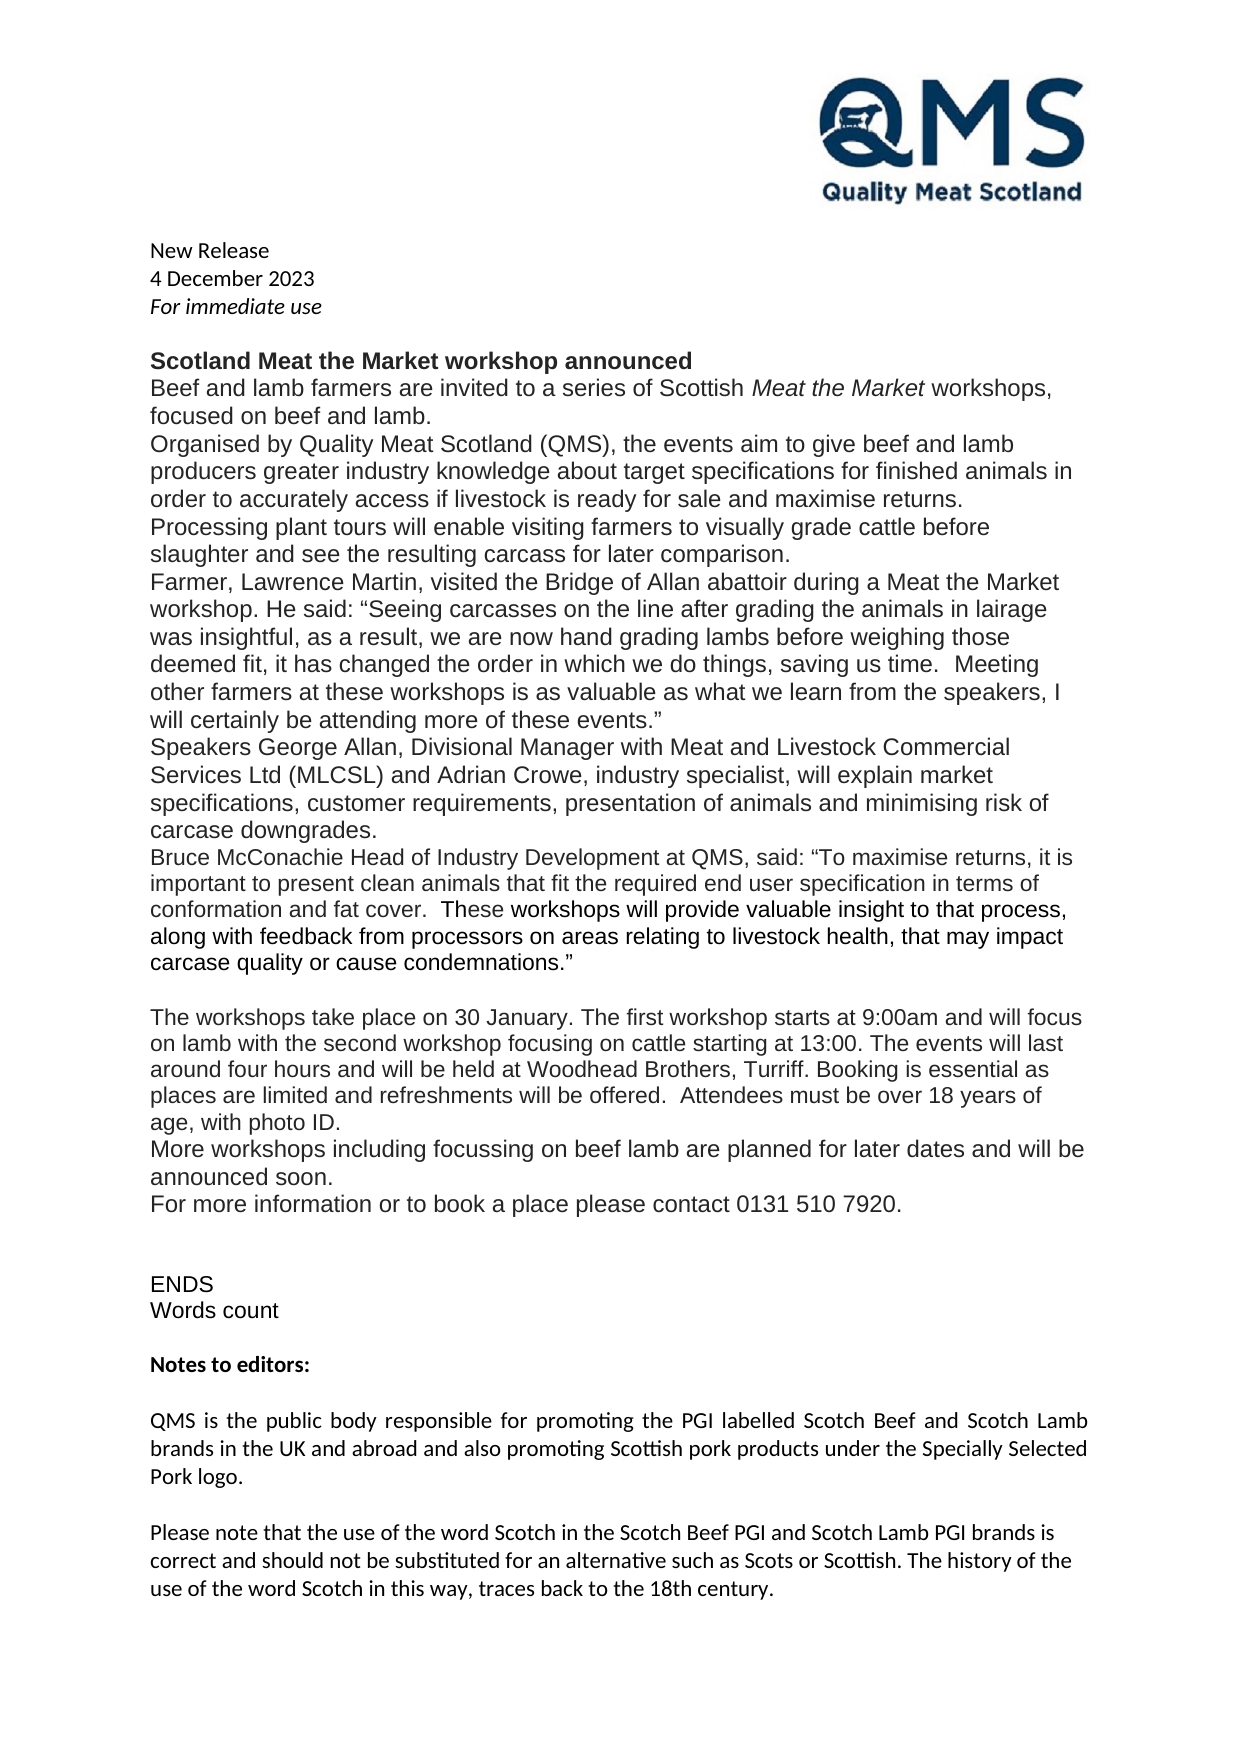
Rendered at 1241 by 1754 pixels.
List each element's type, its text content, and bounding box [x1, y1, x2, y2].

text For more information or to book a place please contact 0131 510 7920. [150, 1190, 1090, 1218]
text The workshops take place on 30 January. The first workshop starts at 9:00am and will focus on lamb with the second workshop focusing on cattle starting at 13:00. The events will last around four hours and will be held at Woodhead Brothers, Turriff. Booking is essential as places are limited and refreshments will be offered. Attendees must be over 18 years of age, with photo ID. [150, 1003, 1090, 1135]
text Organised by Quality Meat Scotland (QMS), the events aim to give beef and lamb producers greater industry knowledge about target specifications for finished animals in order to accurately access if livestock is ready for sale and maximise returns. Processing plant tours will enable visiting farmers to visually grade cattle before slaughter and see the resulting carcass for later comparison. [150, 429, 1090, 568]
text More workshops including focussing on beef lamb are planned for later dates and will be announced soon. [150, 1135, 1090, 1190]
text Speakers George Allan, Divisional Manager with Meat and Livestock Commercial Services Ltd (MLCSL) and Adrian Crowe, industry specialist, will explain market specifications, customer requirements, presentation of animals and minimising risk of carcase downgrades. [150, 733, 1090, 844]
text Beef and lamb farmers are invited to a series of Scottish Meat the Market workshops, focused on beef and lamb. [150, 374, 1090, 429]
text ENDS [150, 1271, 1090, 1297]
picture [810, 73, 1091, 209]
text Words count [150, 1297, 1090, 1323]
text Notes to editors: [150, 1350, 1090, 1378]
text QMS is the public body responsible for promoting the PGI labelled Scotch Beef and Scotch Lamb brands in the UK and abroad and also promoting Scottish pork products under the Specially Selected Pork logo. [150, 1406, 1090, 1490]
text Farmer, Lawrence Martin, visited the Bridge of Allan abattoir during a Meat the Market workshop. He said: “Seeing carcasses on the line after grading the animals in lairage was insightful, as a result, we are now hand grading lambs before weighing those deemed fit, it has changed the order in which we do things, saving us time. Meeting other farmers at these workshops is as valuable as what we learn from the speakers, I will certainly be attending more of these events.” [150, 568, 1090, 733]
text 4 December 2023 [150, 264, 1090, 292]
text Bruce McConachie Head of Industry Development at QMS, said: “To maximise returns, it is important to present clean animals that fit the required end user specification in terms of conformation and fat cover. These workshops will provide valuable insight to that process, along with feedback from processors on areas relating to livestock health, that may impact carcase quality or cause condemnations.” [150, 844, 1090, 975]
text Scotland Meat the Market workshop announced [150, 347, 1090, 374]
text Please note that the use of the word Scotch in the Scotch Beef PGI and Scotch Lamb PGI brands is correct and should not be substituted for an alternative such as Scots or Scottish. The history of the use of the word Scotch in this way, traces back to the 18th century. [150, 1518, 1090, 1602]
text For immediate use [150, 292, 1090, 320]
text New Release [150, 236, 1090, 264]
